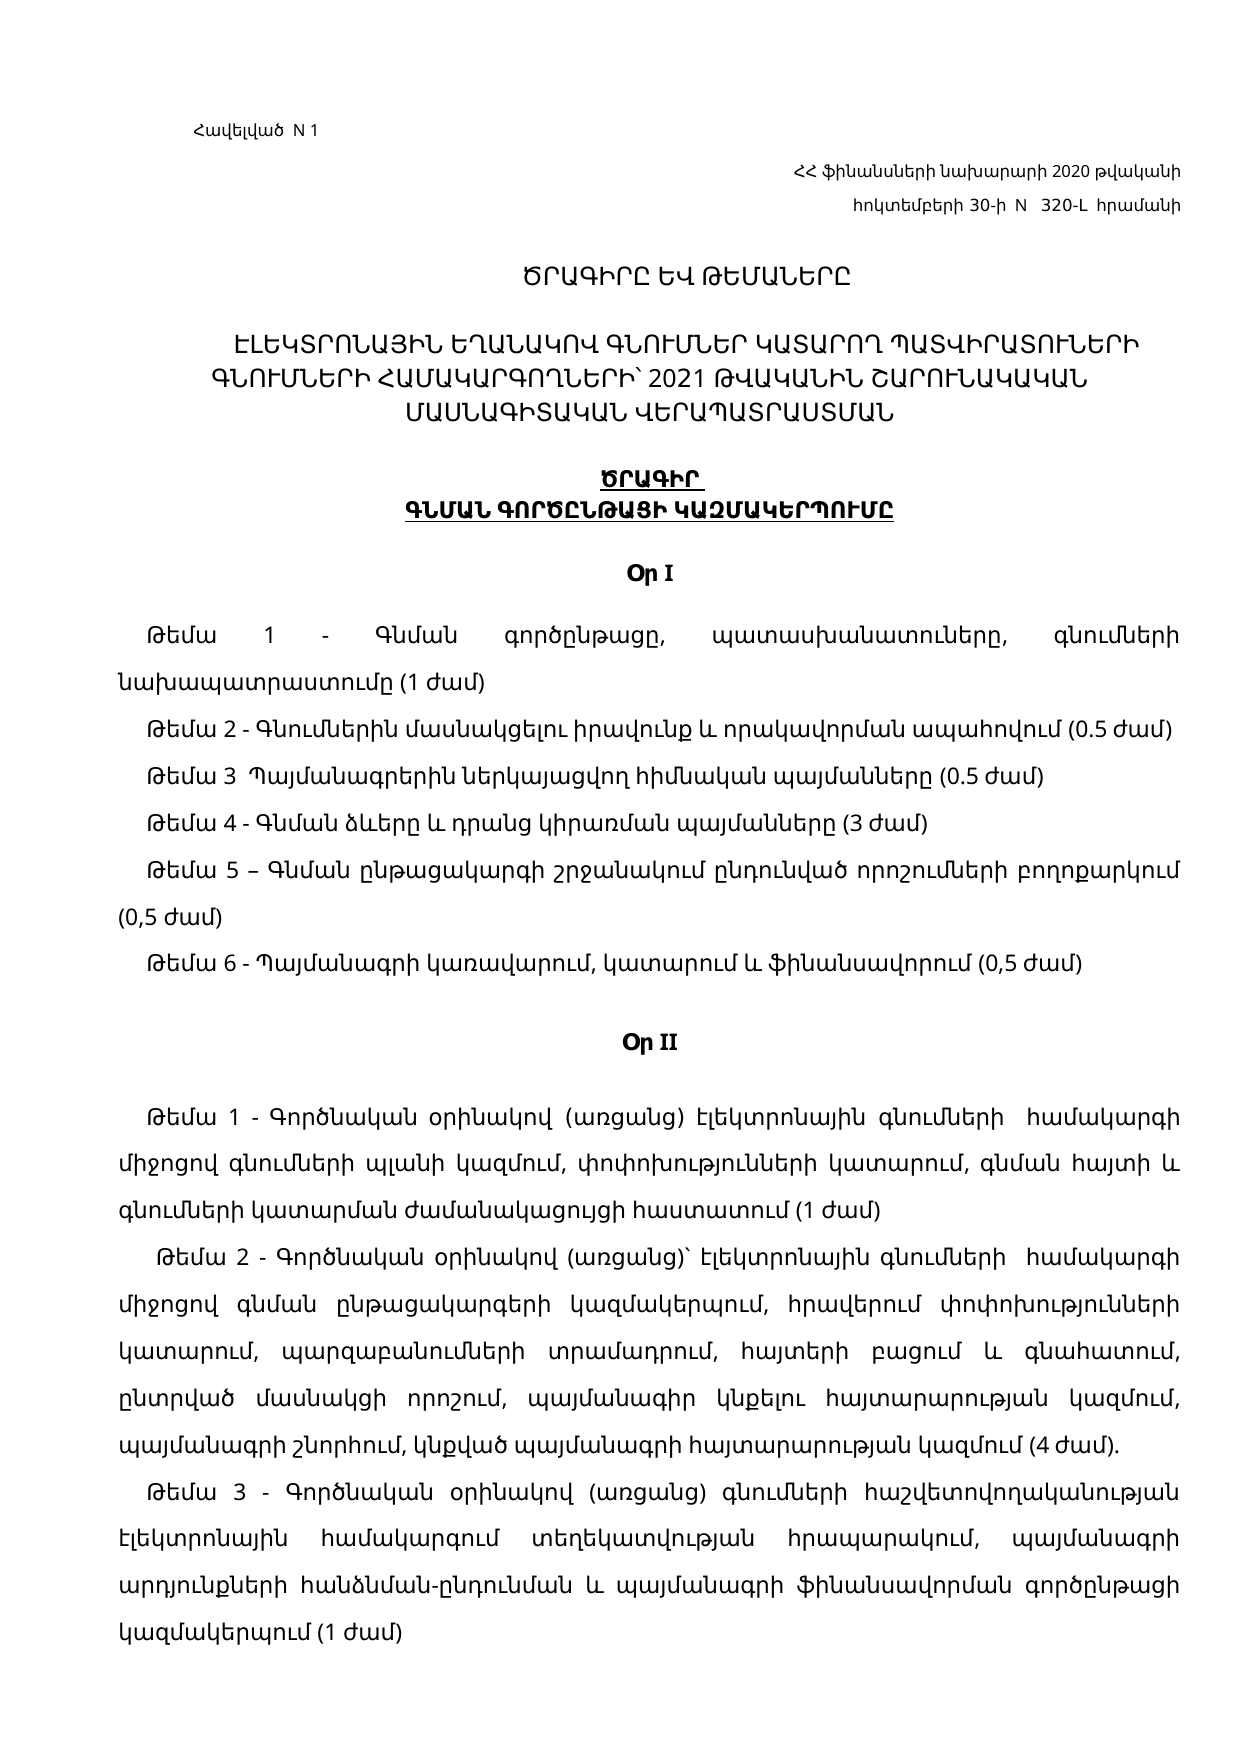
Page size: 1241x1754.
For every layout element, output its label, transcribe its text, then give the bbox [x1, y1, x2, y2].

text ԳՆՄԱՆ ԳՈՐԾԸՆԹԱՑԻ ԿԱԶՄԱԿԵՐՊՈՒՄԸ [118, 494, 1181, 526]
text ԾՐԱԳԻՐԸ ԵՎ ԹԵՄԱՆԵՐԸ [118, 259, 1181, 293]
text ԾՐԱԳԻՐ [118, 463, 1181, 494]
text Թեմա 2 - Գործնական օրինակով (առցանց)` էլեկտրոնային գնումների համակարգի միջոցով գնման ընթացակարգերի կազմակերպում, հրավերում փոփոխությունների կատարում, պարզաբանումների տրամադրում, հայտերի բացում և գնահատում, ընտրված մասնակցի որոշում, պայմանագիր կնքելու հայտարարության կազմում, պայմանագրի շնորհում, կնքված պայմանագրի հայտարարության կազմում (4 ժամ). [118, 1241, 1181, 1460]
text Հավելված N 1 [118, 118, 1181, 141]
text Թեմա 3 Պայմանագրերին ներկայացվող հիմնական պայմանները (0.5 ժամ) [118, 760, 1181, 791]
text Թեմա 4 - Գնման ձևերը և դրանց կիրառման պայմանները (3 ժամ) [118, 807, 1181, 838]
text ԷԼԵԿՏՐՈՆԱՅԻՆ ԵՂԱՆԱԿՈՎ ԳՆՈՒՄՆԵՐ ԿԱՏԱՐՈՂ ՊԱՏՎԻՐԱՏՈՒՆԵՐԻ ԳՆՈՒՄՆԵՐԻ ՀԱՄԱԿԱՐԳՈՂՆԵՐԻ՝ 2021 ԹՎԱԿԱՆԻՆ ՇԱՐՈՒՆԱԿԱԿԱՆ ՄԱՍՆԱԳԻՏԱԿԱՆ ՎԵՐԱՊԱՏՐԱՍՏՄԱՆ [118, 327, 1181, 429]
text հոկտեմբերի 30-ի N 320-Լ հրամանի [118, 193, 1181, 216]
text Օր II [118, 1026, 1181, 1057]
text Թեմա 1 - Գործնական օրինակով (առցանց) էլեկտրոնային գնումների համակարգի միջոցով գնումների պլանի կազմում, փոփոխությունների կատարում, գնման հայտի և գնումների կատարման ժամանակացույցի հաստատում (1 ժամ) [118, 1100, 1181, 1225]
text Թեմա 1 - Գնման գործընթացը, պատասխանատուները, գնումների նախապատրաստումը (1 ժամ) [118, 619, 1181, 697]
text Թեմա 5 – Գնման ընթացակարգի շրջանակում ընդունված որոշումների բողոքարկում (0,5 ժամ) [118, 854, 1181, 932]
text Թեմա 6 - Պայմանագրի կառավարում, կատարում և ֆինանսավորում (0,5 ժամ) [118, 947, 1181, 979]
text Թեմա 3 - Գործնական օրինակով (առցանց) գնումների հաշվետովողականության էլեկտրոնային համակարգում տեղեկատվության հրապարակում, պայմանագրի արդյունքների հանձնման-ընդունման և պայմանագրի ֆինանսավորման գործընթացի կազմակերպում (1 ժամ) [118, 1475, 1181, 1647]
text ՀՀ ֆինանսների նախարարի 2020 թվականի [118, 159, 1181, 182]
text Օր I [118, 557, 1181, 588]
text Թեմա 2 - Գնումներին մասնակցելու իրավունք և որակավորման ապահովում (0.5 ժամ) [118, 713, 1181, 744]
